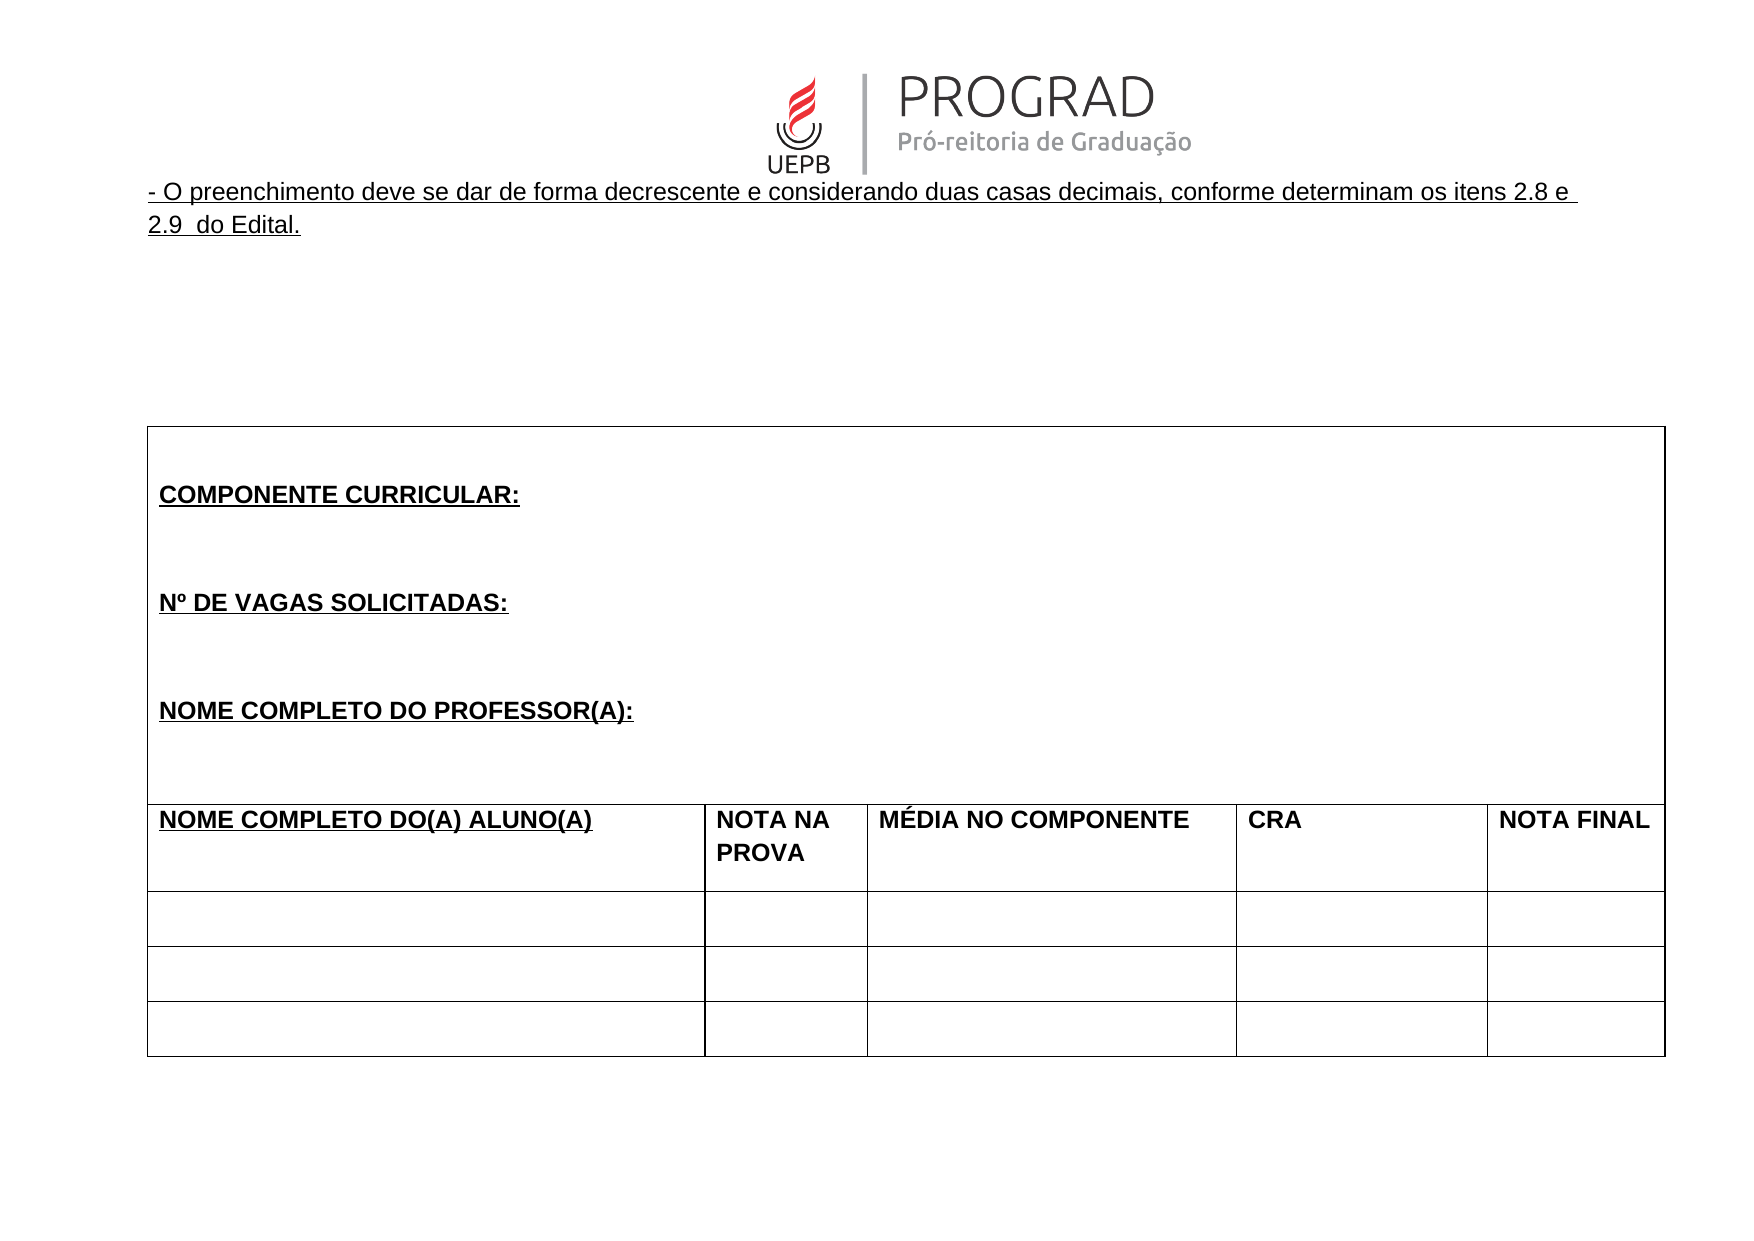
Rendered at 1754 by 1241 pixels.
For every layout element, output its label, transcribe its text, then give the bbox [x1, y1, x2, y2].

table_cell [1237, 892, 1487, 946]
table_cell [706, 892, 867, 946]
table_cell NOTA FINAL [1488, 805, 1664, 891]
table_cell [148, 947, 704, 1001]
table_cell [868, 892, 1236, 946]
picture [768, 73, 1191, 175]
text - O preenchimento deve se dar de forma decrescente e considerando duas casas decimais, conforme determinam os itens 2.8 e 2.9 do Edital. [148, 177, 1606, 239]
table_cell [148, 892, 704, 946]
table_cell MÉDIA NO COMPONENTE [868, 805, 1236, 891]
table_cell [706, 1002, 867, 1056]
table_cell [1488, 892, 1664, 946]
table_cell [1237, 1002, 1487, 1056]
table_cell [706, 947, 867, 1001]
table_cell [1488, 1002, 1664, 1056]
table_cell [148, 1002, 704, 1056]
table_cell NOTA NA PROVA [706, 805, 867, 891]
table_cell [868, 1002, 1236, 1056]
table_cell [868, 947, 1236, 1001]
table_cell [1488, 947, 1664, 1001]
table_cell CRA [1237, 805, 1487, 891]
table_cell NOME COMPLETO DO(A) ALUNO(A) [148, 805, 704, 891]
table_header COMPONENTE CURRICULAR: Nº DE VAGAS SOLICITADAS: NOME COMPLETO DO PROFESSOR(A): [148, 427, 1664, 804]
table_cell [1237, 947, 1487, 1001]
